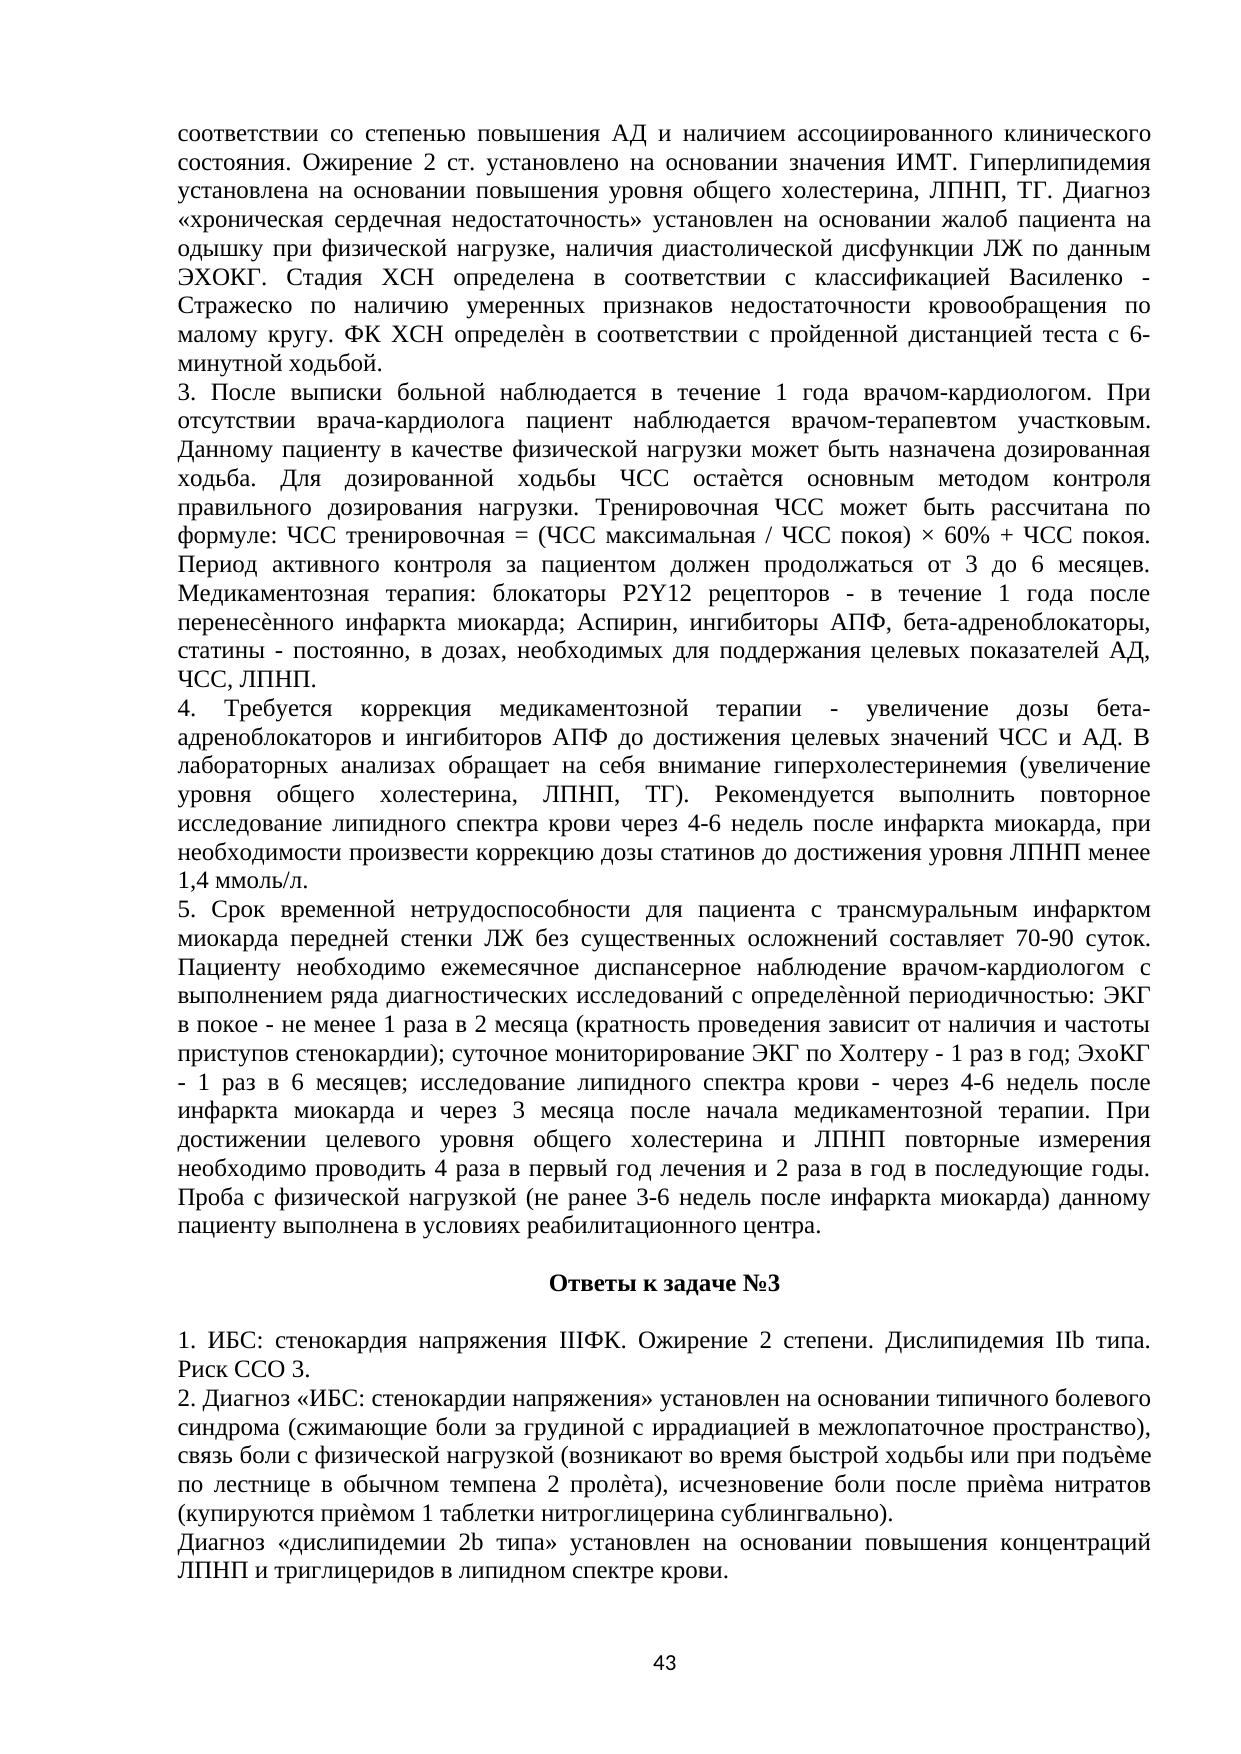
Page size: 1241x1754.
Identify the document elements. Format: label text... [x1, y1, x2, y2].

text 5. Срок временной нетрудоспособности для пациента с трансмуральным инфарктом миокарда передней стенки ЛЖ без существенных осложнений составляет 70-90 суток. Пациенту необходимо ежемесячное диспансерное наблюдение врачом-кардиологом с выполнением ряда диагностических исследований с определѐнной периодичностью: ЭКГ в покое - не менее 1 раза в 2 месяца (кратность проведения зависит от наличия и частоты приступов стенокардии); суточное мониторирование ЭКГ по Холтеру - 1 раз в год; ЭхоКГ - 1 раз в 6 месяцев; исследование липидного спектра крови - через 4-6 недель после инфаркта миокарда и через 3 месяца после начала медикаментозной терапии. При достижении целевого уровня общего холестерина и ЛПНП повторные измерения необходимо проводить 4 раза в первый год лечения и 2 раза в год в последующие годы. Проба с физической нагрузкой (не ранее 3-6 недель после инфаркта миокарда) данному пациенту выполнена в условиях реабилитационного центра. [177, 894, 1152, 1239]
text Диагноз «дислипидемии 2b типа» установлен на основании повышения концентраций ЛПНП и триглицеридов в липидном спектре крови. [177, 1527, 1152, 1584]
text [177, 118, 1152, 377]
text 4. Требуется коррекция медикаментозной терапии - увеличение дозы бета-адреноблокаторов и ингибиторов АПФ до достижения целевых значений ЧСС и АД. В лабораторных анализах обращает на себя внимание гиперхолестеринемия (увеличение уровня общего холестерина, ЛПНП, ТГ). Рекомендуется выполнить повторное исследование липидного спектра крови через 4-6 недель после инфаркта миокарда, при необходимости произвести коррекцию дозы статинов до достижения уровня ЛПНП менее 1,4 ммоль/л. [177, 693, 1152, 894]
text 2. Диагноз «ИБС: стенокардии напряжения» установлен на основании типичного болевого синдрома (сжимающие боли за грудиной с иррадиацией в межлопаточное пространство), связь боли с физической нагрузкой (возникают во время быстрой ходьбы или при подъѐме по лестнице в обычном темпена 2 пролѐта), исчезновение боли после приѐма нитратов (купируются приѐмом 1 таблетки нитроглицерина сублингвально). [177, 1383, 1152, 1527]
text Ответы к задаче №3 [177, 1268, 1152, 1297]
text 3. После выписки больной наблюдается в течение 1 года врачом-кардиологом. При отсутствии врача-кардиолога пациент наблюдается врачом-терапевтом участковым. Данному пациенту в качестве физической нагрузки может быть назначена дозированная ходьба. Для дозированной ходьбы ЧСС остаѐтся основным методом контроля правильного дозирования нагрузки. Тренировочная ЧСС может быть рассчитана по формуле: ЧСС тренировочная = (ЧСС максимальная / ЧСС покоя) × 60% + ЧСС покоя. Период активного контроля за пациентом должен продолжаться от 3 до 6 месяцев. Медикаментозная терапия: блокаторы P2Y12 рецепторов - в течение 1 года после перенесѐнного инфаркта миокарда; Аспирин, ингибиторы АПФ, бета-адреноблокаторы, статины - постоянно, в дозах, необходимых для поддержания целевых показателей АД, ЧСС, ЛПНП. [177, 377, 1152, 693]
text 1. ИБС: стенокардия напряжения IIIФК. Ожирение 2 степени. Дислипидемия IIb типа. Риск ССО 3. [177, 1326, 1152, 1383]
